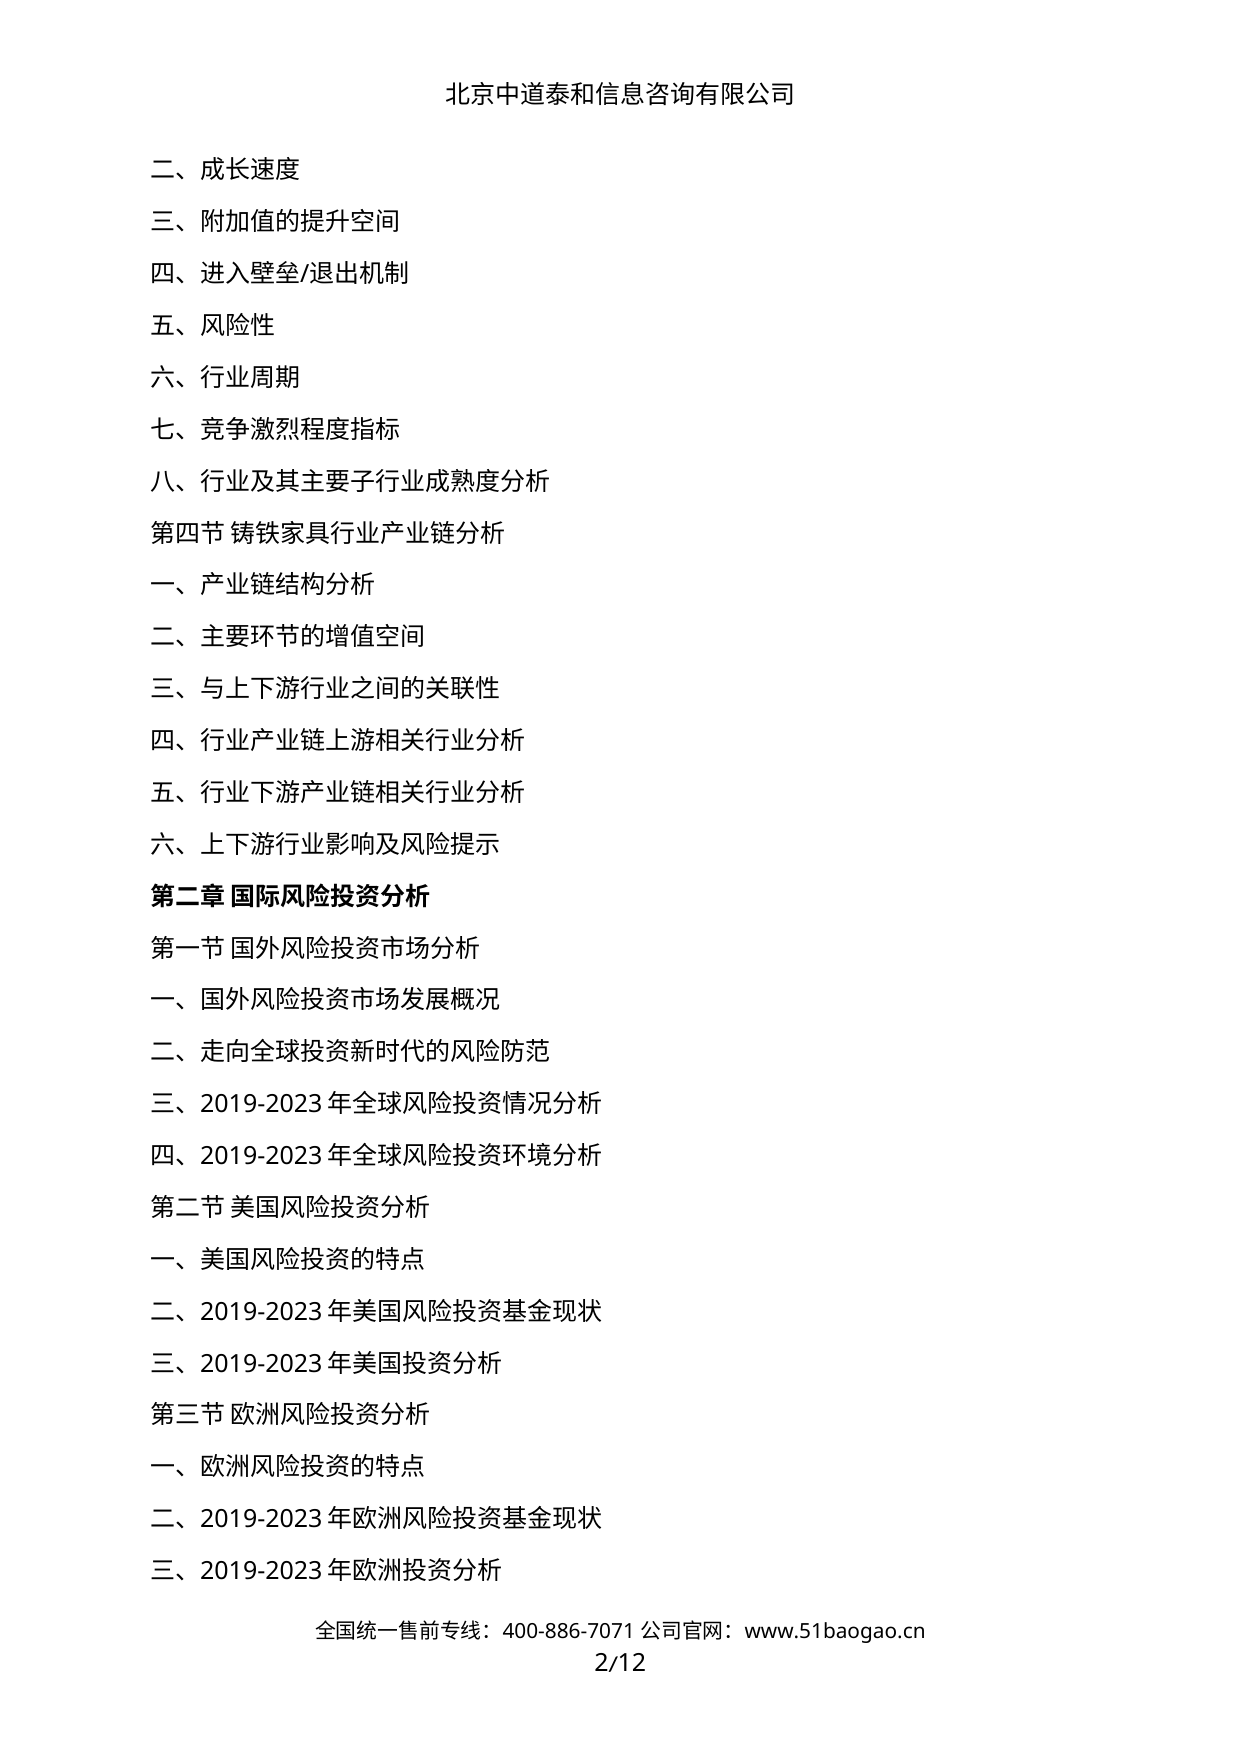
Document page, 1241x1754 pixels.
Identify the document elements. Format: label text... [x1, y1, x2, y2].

text 第二章 国际风险投资分析 [150, 876, 1090, 912]
text 四、进入壁垒/退出机制 [150, 254, 1090, 290]
text 第一节 国外风险投资市场分析 [150, 928, 1090, 964]
text 一、国外风险投资市场发展概况 [150, 980, 1090, 1016]
text 第三节 欧洲风险投资分析 [150, 1395, 1090, 1431]
text 七、竞争激烈程度指标 [150, 409, 1090, 446]
text 一、产业链结构分析 [150, 565, 1090, 601]
text 三、2019-2023年欧洲投资分析 [150, 1551, 1090, 1587]
text 五、风险性 [150, 306, 1090, 342]
text 三、与上下游行业之间的关联性 [150, 669, 1090, 705]
text 二、成长速度 [150, 150, 1090, 186]
text 第二节 美国风险投资分析 [150, 1187, 1090, 1224]
text 二、2019-2023年美国风险投资基金现状 [150, 1291, 1090, 1327]
text 四、行业产业链上游相关行业分析 [150, 721, 1090, 757]
text 六、上下游行业影响及风险提示 [150, 824, 1090, 861]
text 六、行业周期 [150, 357, 1090, 394]
text 二、主要环节的增值空间 [150, 617, 1090, 653]
text 二、2019-2023年欧洲风险投资基金现状 [150, 1499, 1090, 1535]
text 二、走向全球投资新时代的风险防范 [150, 1032, 1090, 1068]
text 三、2019-2023年美国投资分析 [150, 1343, 1090, 1379]
text 四、2019-2023年全球风险投资环境分析 [150, 1136, 1090, 1172]
text 三、附加值的提升空间 [150, 202, 1090, 238]
text 一、欧洲风险投资的特点 [150, 1447, 1090, 1483]
text 第四节 铸铁家具行业产业链分析 [150, 513, 1090, 549]
text 五、行业下游产业链相关行业分析 [150, 772, 1090, 809]
text 八、行业及其主要子行业成熟度分析 [150, 461, 1090, 497]
text 三、2019-2023年全球风险投资情况分析 [150, 1084, 1090, 1120]
text 一、美国风险投资的特点 [150, 1239, 1090, 1276]
